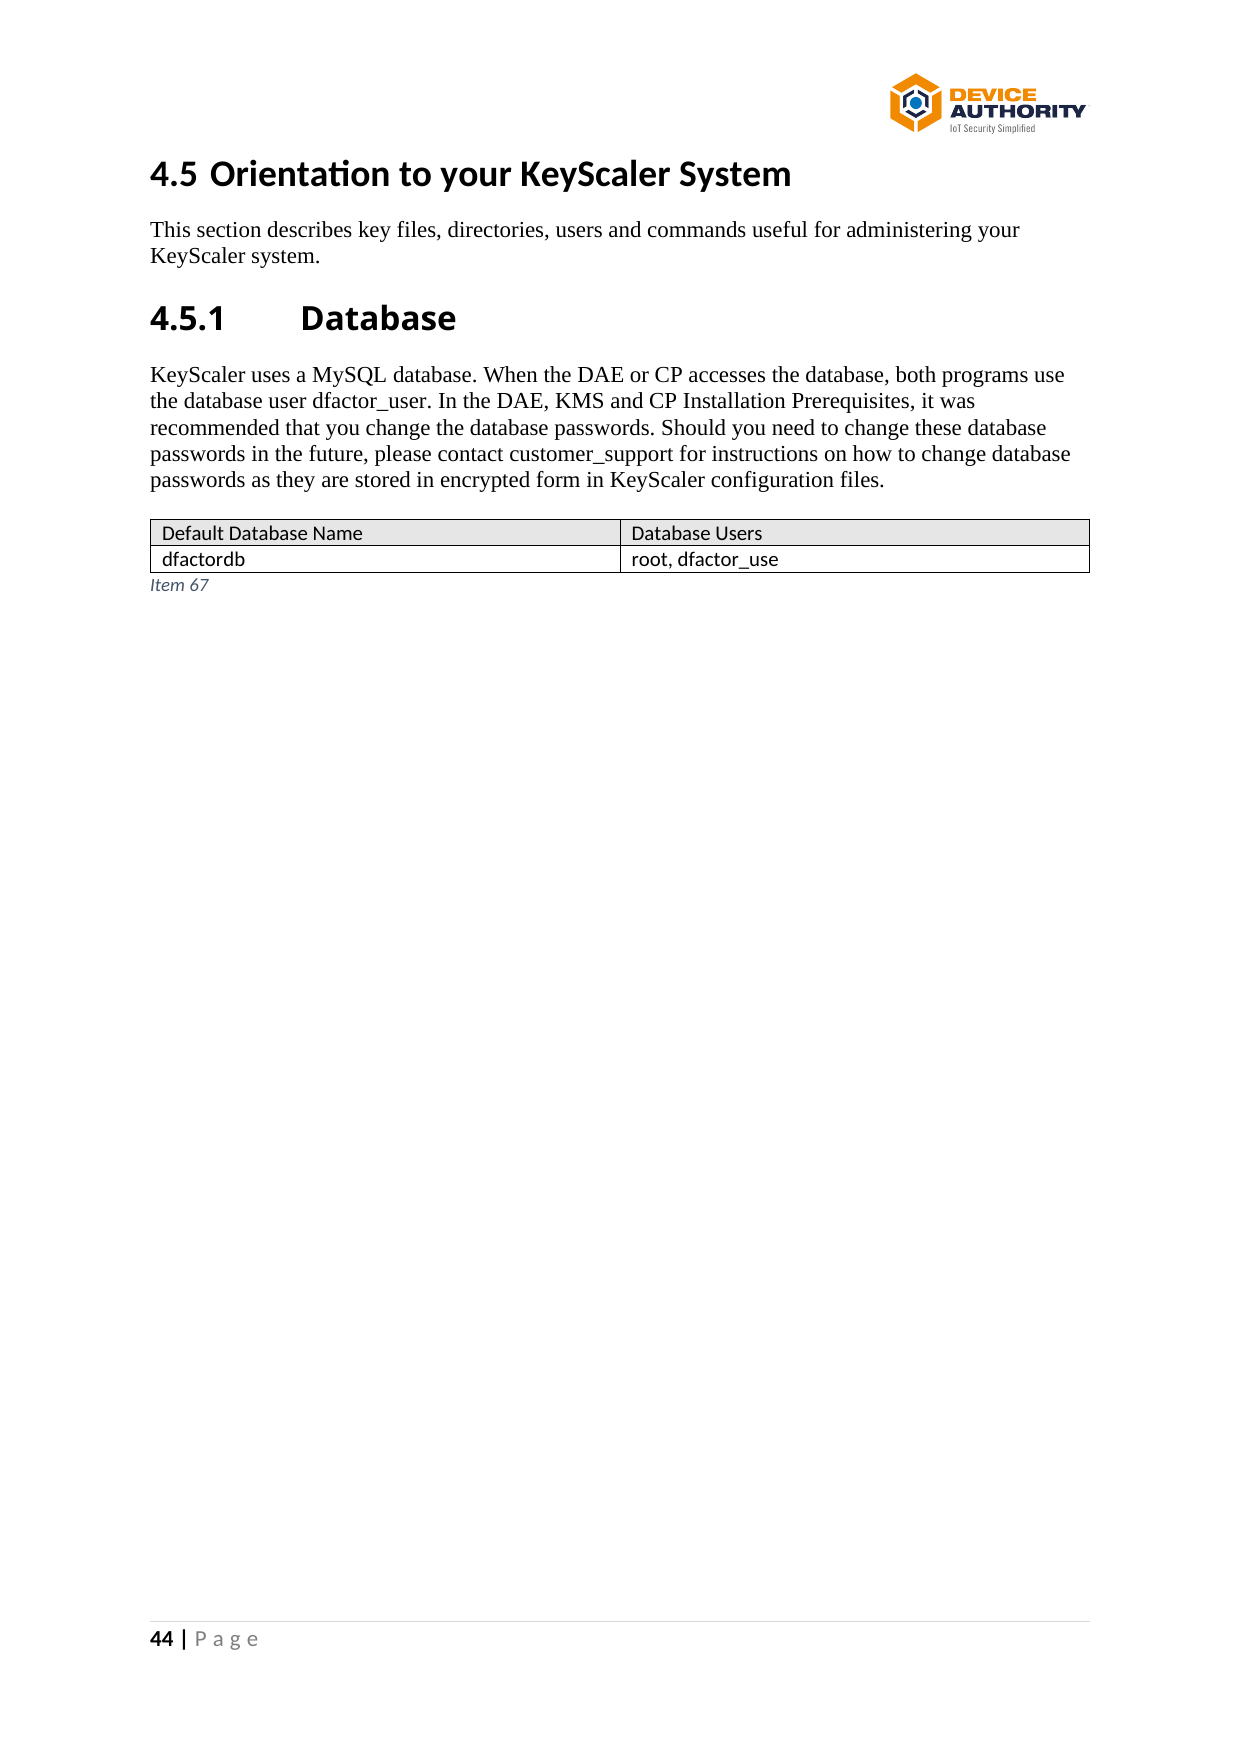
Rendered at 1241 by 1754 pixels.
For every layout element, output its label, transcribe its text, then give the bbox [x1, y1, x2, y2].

subtitle Orientation to your KeyScaler System [150, 150, 1090, 196]
text This section describes key files, directories, users and commands useful for administering your KeyScaler system. [150, 216, 1090, 295]
text KeyScaler uses a MySQL database. When the DAE or CP accesses the database, both programs use the database user dfactor_user. In the DAE, KMS and CP Installation Prerequisites, it was recommended that you change the database passwords. Should you need to change these database passwords in the future, please contact customer_support for instructions on how to change database passwords as they are stored in encrypted form in KeyScaler configuration files. [150, 361, 1090, 493]
subtitle Database [150, 295, 1090, 341]
table_cell root, dfactor_use [621, 546, 1089, 572]
text Item 67 [150, 573, 1090, 596]
table_cell dfactordb [151, 546, 620, 572]
table_header Default Database Name [151, 520, 620, 545]
picture [890, 73, 1091, 134]
table_header Database Users [621, 520, 1089, 545]
